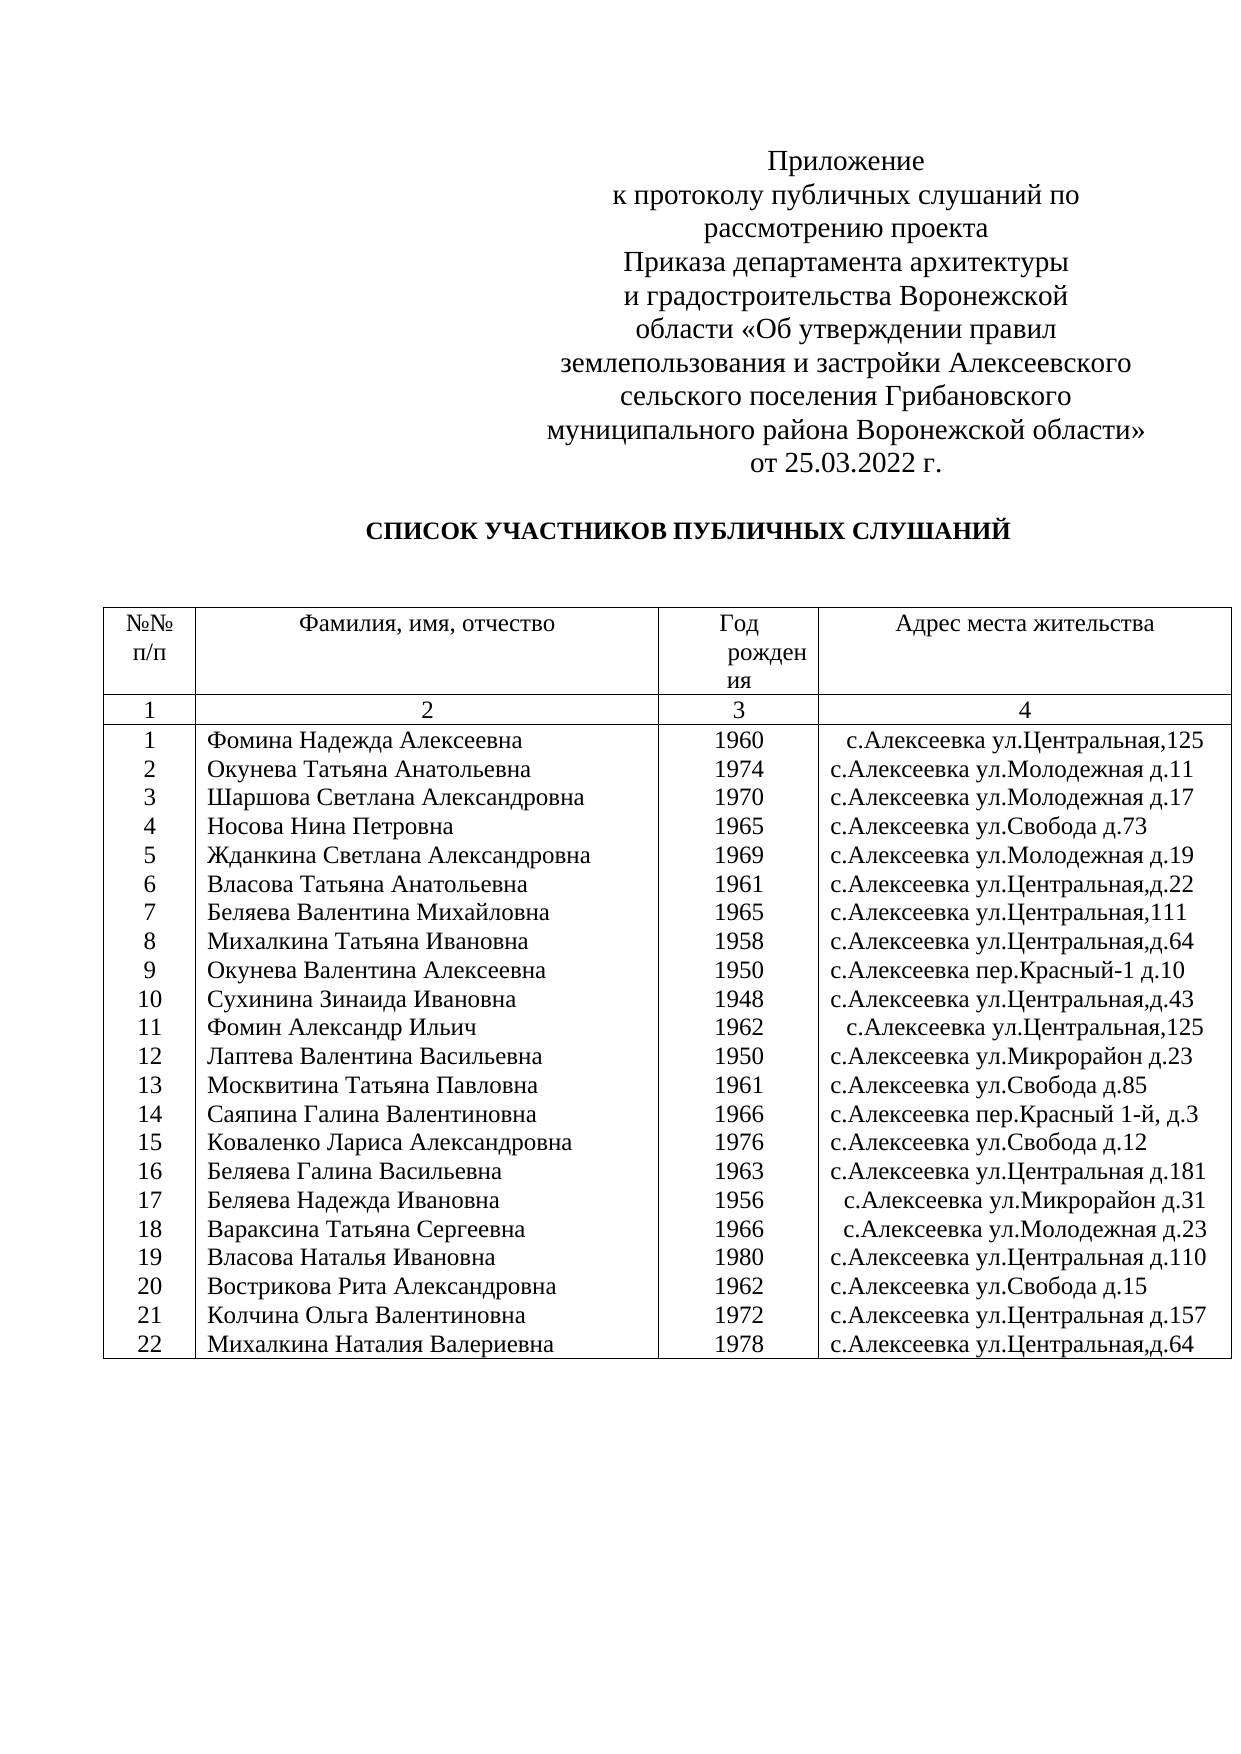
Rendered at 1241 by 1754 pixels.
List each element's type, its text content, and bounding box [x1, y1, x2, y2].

table_cell с.Алексеевка ул.Свобода д.15 с.Алексеевка ул.Центральная д.157 с.Алексеевка ул.Центральная,д.64 [819, 1271, 1231, 1357]
table_cell 1974 [659, 754, 818, 782]
table_cell с.Алексеевка ул.Центральная д.110 [819, 1243, 1231, 1271]
table_cell 1950 [659, 955, 818, 984]
table_header №№ п/п [104, 608, 195, 694]
table_cell Беляева Галина Васильевна [196, 1156, 658, 1185]
table_cell 1966 [659, 1214, 818, 1242]
table_cell 1966 [659, 1099, 818, 1127]
table_cell Сухинина Зинаида Ивановна [196, 984, 658, 1012]
table_cell 1969 [659, 840, 818, 869]
table_cell Вараксина Татьяна Сергеевна [196, 1214, 658, 1242]
table_header Год рождения [659, 608, 818, 694]
table_cell 4 [104, 811, 195, 840]
table_cell 14 [104, 1099, 195, 1127]
table_cell 9 [104, 955, 195, 984]
table_cell Беляева Надежда Ивановна [196, 1185, 658, 1214]
table_cell 1 [104, 725, 195, 754]
table_cell с.Алексеевка ул.Микрорайон д.23 [819, 1041, 1231, 1070]
table_cell с.Алексеевка пер.Красный-1 д.10 [819, 955, 1231, 984]
table_cell 1976 [659, 1128, 818, 1156]
table_cell 13 [104, 1070, 195, 1099]
table_cell 6 [104, 869, 195, 897]
table_cell Окунева Валентина Алексеевна [196, 955, 658, 984]
table_cell 7 [104, 898, 195, 926]
table_cell 16 [104, 1156, 195, 1185]
table_cell с.Алексеевка ул.Центральная,125 [819, 725, 1231, 754]
table_cell с.Алексеевка ул.Центральная,д.22 [819, 869, 1231, 897]
table_cell с.Алексеевка ул.Молодежная д.17 [819, 783, 1231, 811]
table_cell с.Алексеевка ул.Свобода д.73 [819, 811, 1231, 840]
table_cell с.Алексеевка ул.Молодежная д.11 [819, 754, 1231, 782]
table_cell 2 [196, 695, 658, 724]
table_cell 1965 [659, 898, 818, 926]
table_cell Беляева Валентина Михайловна [196, 898, 658, 926]
table_cell Носова Нина Петровна [196, 811, 658, 840]
table_cell 1965 [659, 811, 818, 840]
table_cell 19 [104, 1243, 195, 1271]
table_cell Жданкина Светлана Александровна [196, 840, 658, 869]
table_cell Власова Наталья Ивановна [196, 1243, 658, 1271]
table_cell 1970 [659, 783, 818, 811]
table_cell 4 [819, 695, 1231, 724]
table_cell 3 [659, 695, 818, 724]
table_cell 1961 [659, 1070, 818, 1099]
text СПИСОК УЧАСТНИКОВ ПУБЛИЧНЫХ СЛУШАНИЙ [207, 516, 1169, 544]
table_cell 11 [104, 1013, 195, 1041]
table_cell с.Алексеевка ул.Центральная,125 [819, 1013, 1231, 1041]
table_cell Лаптева Валентина Васильевна [196, 1041, 658, 1070]
table_cell Саяпина Галина Валентиновна [196, 1099, 658, 1127]
table_cell 1960 [659, 725, 818, 754]
table_cell Окунева Татьяна Анатольевна [196, 754, 658, 782]
table_cell 1 [104, 695, 195, 724]
table_header Адрес места жительства [819, 608, 1231, 694]
table_cell 1961 [659, 869, 818, 897]
table_cell Коваленко Лариса Александровна [196, 1128, 658, 1156]
table_cell с.Алексеевка ул.Молодежная д.19 [819, 840, 1231, 869]
table_cell Власова Татьяна Анатольевна [196, 869, 658, 897]
table_cell с.Алексеевка ул.Центральная,111 [819, 898, 1231, 926]
table_cell Вострикова Рита Александровна Колчина Ольга Валентиновна Михалкина Наталия Валериевна [196, 1271, 658, 1357]
table_cell 12 [104, 1041, 195, 1070]
table_cell Фомина Надежда Алексеевна [196, 725, 658, 754]
table_cell Михалкина Татьяна Ивановна [196, 926, 658, 955]
table_cell 18 [104, 1214, 195, 1242]
table_cell 5 [104, 840, 195, 869]
table_cell 1958 [659, 926, 818, 955]
table_cell Фомин Александр Ильич [196, 1013, 658, 1041]
table_cell 1980 [659, 1243, 818, 1271]
table_cell 1962 1972 1978 [659, 1271, 818, 1357]
table_cell с.Алексеевка ул.Центральная,д.43 [819, 984, 1231, 1012]
table_cell Шаршова Светлана Александровна [196, 783, 658, 811]
table_cell с.Алексеевка ул.Молодежная д.23 [819, 1214, 1231, 1242]
table_cell 2 [104, 754, 195, 782]
table_cell Москвитина Татьяна Павловна [196, 1070, 658, 1099]
table_cell 1956 [659, 1185, 818, 1214]
table_cell с.Алексеевка ул.Микрорайон д.31 [819, 1185, 1231, 1214]
table_cell 17 [104, 1185, 195, 1214]
table_cell 1962 [659, 1013, 818, 1041]
table_cell с.Алексеевка ул.Свобода д.85 [819, 1070, 1231, 1099]
table_cell 1948 [659, 984, 818, 1012]
table_cell с.Алексеевка ул.Свобода д.12 [819, 1128, 1231, 1156]
table_cell с.Алексеевка пер.Красный 1-й, д.3 [819, 1099, 1231, 1127]
table_cell 1963 [659, 1156, 818, 1185]
table_cell 3 [104, 783, 195, 811]
table_cell 1950 [659, 1041, 818, 1070]
table_cell 10 [104, 984, 195, 1012]
table_cell 15 [104, 1128, 195, 1156]
table_cell 20 21 22 [104, 1271, 195, 1357]
table_cell с.Алексеевка ул.Центральная,д.64 [819, 926, 1231, 955]
table_cell 8 [104, 926, 195, 955]
table_cell с.Алексеевка ул.Центральная д.181 [819, 1156, 1231, 1185]
table_header Фамилия, имя, отчество [196, 608, 658, 694]
